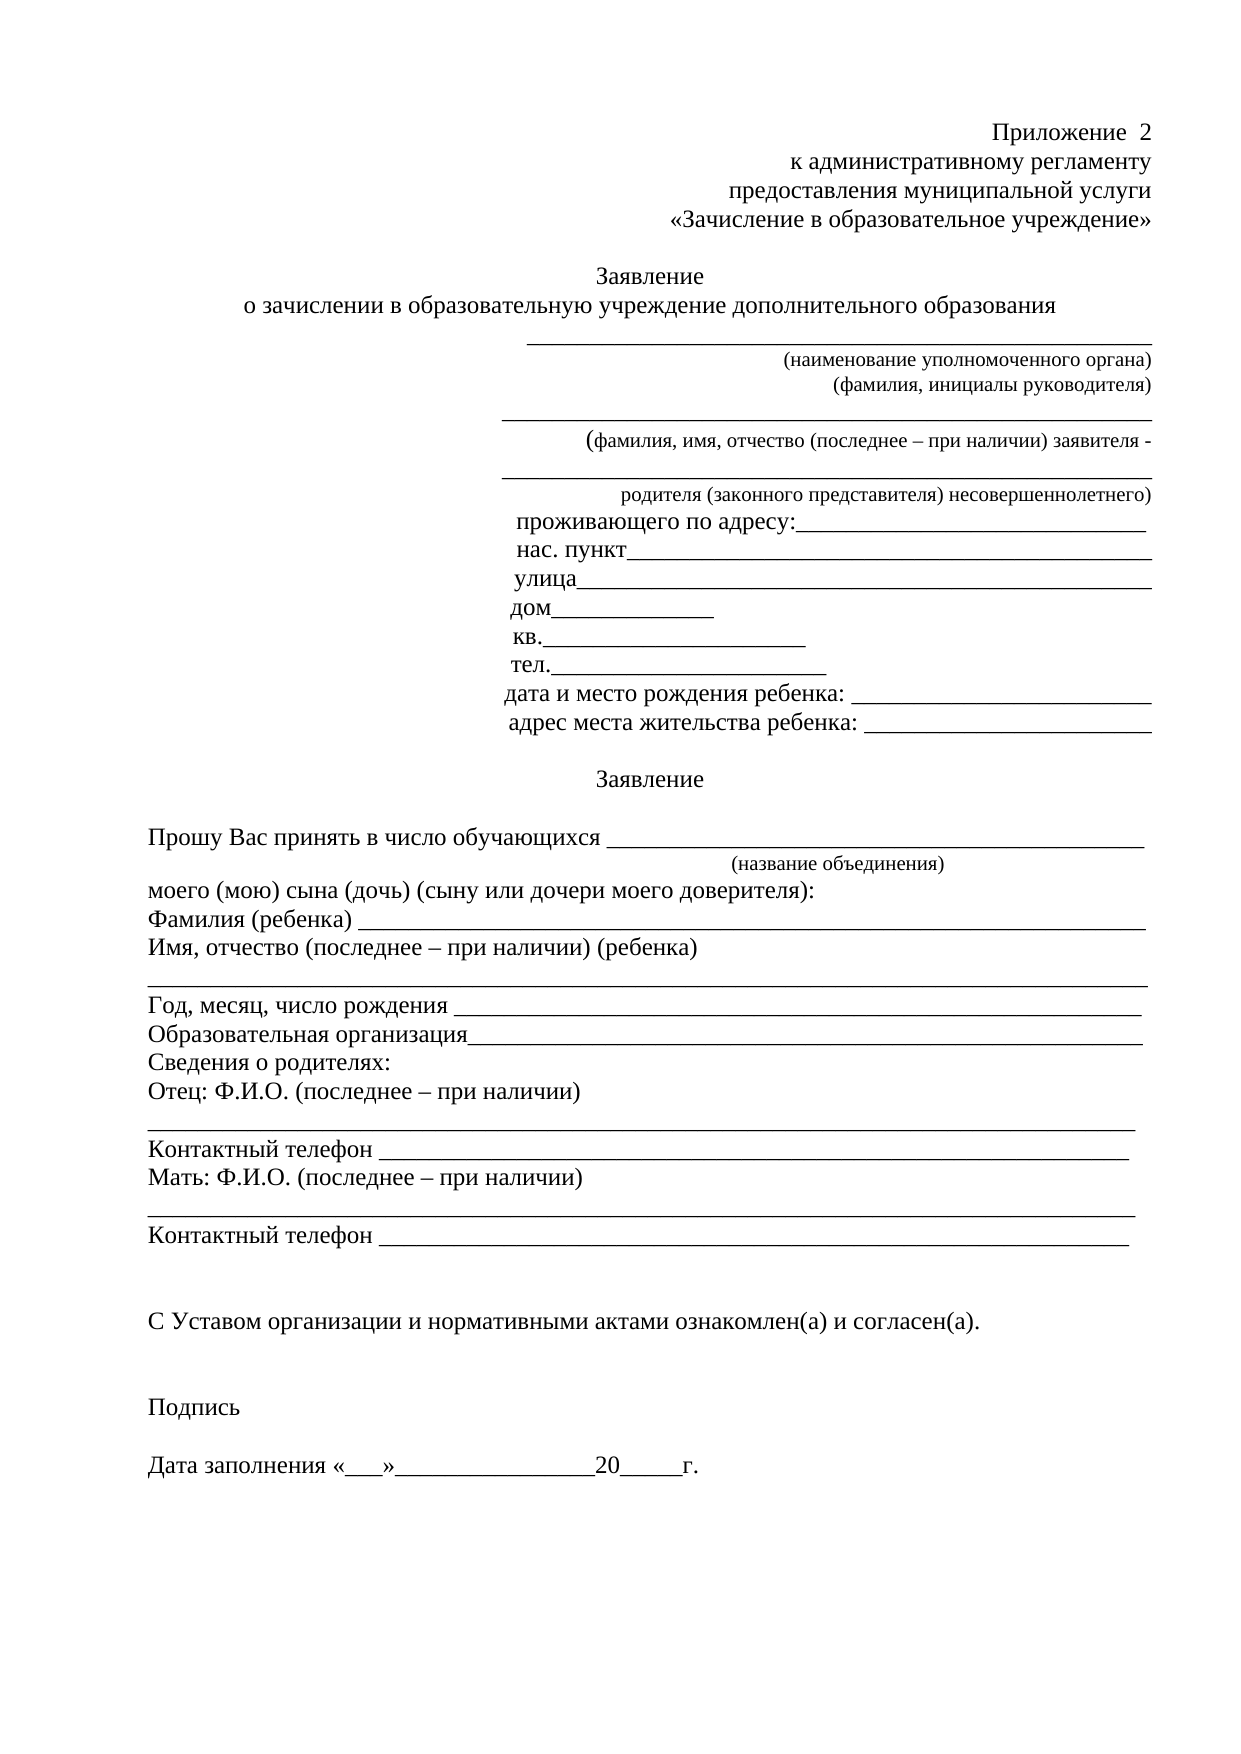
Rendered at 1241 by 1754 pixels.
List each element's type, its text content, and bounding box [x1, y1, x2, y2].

text Заявление [148, 764, 1152, 793]
text улица______________________________________________ [148, 563, 1152, 592]
text Имя, отчество (последнее – при наличии) (ребенка) ________________________________________________________________________________ [148, 932, 1152, 990]
text дом_____________ [148, 592, 1152, 621]
text моего (мою) сына (дочь) (сыну или дочери моего доверителя): [148, 875, 1152, 904]
text (название объединения) [148, 851, 1152, 875]
text к административному регламенту [148, 146, 1152, 175]
text Подпись [148, 1392, 1152, 1421]
text Прошу Вас принять в число обучающихся ___________________________________________ [148, 822, 1152, 851]
text (фамилия, имя, отчество (последнее – при наличии) заявителя - [148, 424, 1152, 453]
text Контактный телефон ____________________________________________________________ [148, 1134, 1152, 1162]
text С Уставом организации и нормативными актами ознакомлен(а) и согласен(а). [148, 1306, 1152, 1335]
text Год, месяц, число рождения _______________________________________________________ [148, 990, 1152, 1019]
text Дата заполнения «___»________________20_____г. [148, 1450, 1152, 1479]
text Заявление [148, 261, 1152, 290]
text Контактный телефон ____________________________________________________________ [148, 1220, 1152, 1249]
text Образовательная организация______________________________________________________ [148, 1019, 1152, 1047]
text дата и место рождения ребенка: ________________________ [148, 678, 1152, 707]
text нас. пункт__________________________________________ [148, 534, 1152, 563]
text адрес места жительства ребенка: _______________________ [148, 707, 1152, 736]
text тел.______________________ [148, 649, 1152, 678]
text (фамилия, инициалы руководителя) [148, 371, 1152, 396]
text предоставления муниципальной услуги [148, 175, 1152, 204]
text «Зачисление в образовательное учреждение» [148, 204, 1152, 232]
text о зачислении в образовательную учреждение дополнительного образования [148, 290, 1152, 319]
text Мать: Ф.И.О. (последнее – при наличии) _______________________________________________________________________________ [148, 1162, 1152, 1220]
text Приложение 2 [148, 117, 1152, 146]
text (наименование уполномоченного органа) [148, 347, 1152, 371]
text Фамилия (ребенка) _______________________________________________________________ [148, 904, 1152, 932]
text ____________________________________________________ [148, 396, 1152, 424]
text кв._____________________ [148, 621, 1152, 649]
text Сведения о родителях: [148, 1047, 1152, 1076]
text проживающего по адресу:____________________________ [148, 506, 1152, 534]
text __________________________________________________ [148, 319, 1152, 347]
text ____________________________________________________ [148, 453, 1152, 482]
text родителя (законного представителя) несовершеннолетнего) [148, 482, 1152, 506]
text Отец: Ф.И.О. (последнее – при наличии) _______________________________________________________________________________ [148, 1076, 1152, 1134]
